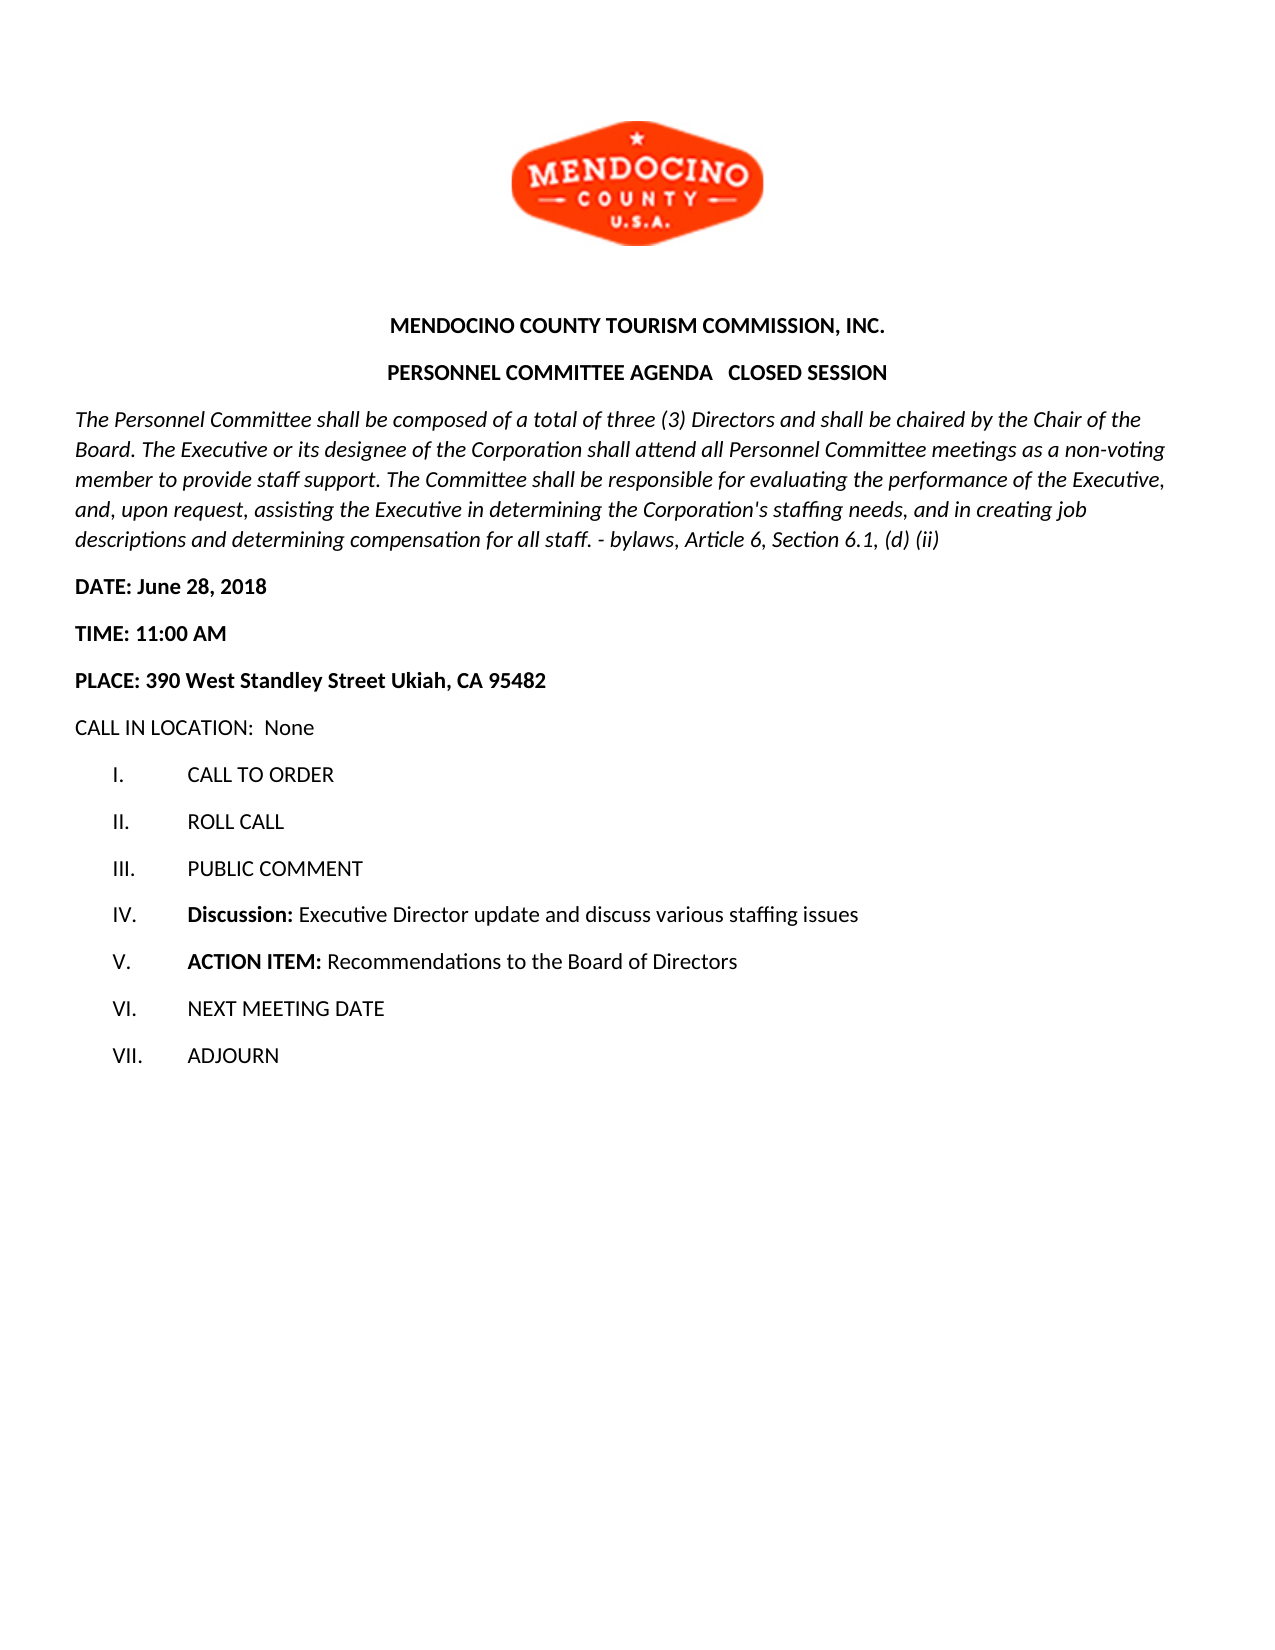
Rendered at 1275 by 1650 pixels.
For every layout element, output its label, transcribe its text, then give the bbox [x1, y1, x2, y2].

list ACTION ITEM: Recommendations to the Board of Directors [112, 947, 1200, 975]
list ROLL CALL [112, 807, 1200, 835]
text PLACE: 390 West Standley Street Ukiah, CA 95482 [75, 666, 1200, 694]
list PUBLIC COMMENT [112, 854, 1200, 882]
list Discussion: Executive Director update and discuss various staffing issues [112, 901, 1200, 928]
text DATE: June 28, 2018 [75, 572, 1200, 600]
list ADJOURN [112, 1041, 1200, 1069]
text TIME: 11:00 AM [75, 619, 1200, 647]
list CALL TO ORDER [112, 760, 1200, 788]
text The Personnel Committee shall be composed of a total of three (3) Directors and shall be chaired by the Chair of the Board. The Executive or its designee of the Corporation shall attend all Personnel Committee meetings as a non-voting member to provide staff support. The Committee shall be responsible for evaluating the performance of the Executive, and, upon request, assisting the Executive in determining the Corporation's staffing needs, and in creating job descriptions and determining compensation for all staff. - bylaws, Article 6, Section 6.1, (d) (ii) [75, 405, 1200, 553]
picture [511, 121, 764, 246]
text CALL IN LOCATION: None [75, 713, 1200, 741]
text MENDOCINO COUNTY TOURISM COMMISSION, INC. [75, 311, 1200, 339]
text PERSONNEL COMMITTEE AGENDA CLOSED SESSION [75, 358, 1200, 386]
list NEXT MEETING DATE [112, 994, 1200, 1022]
